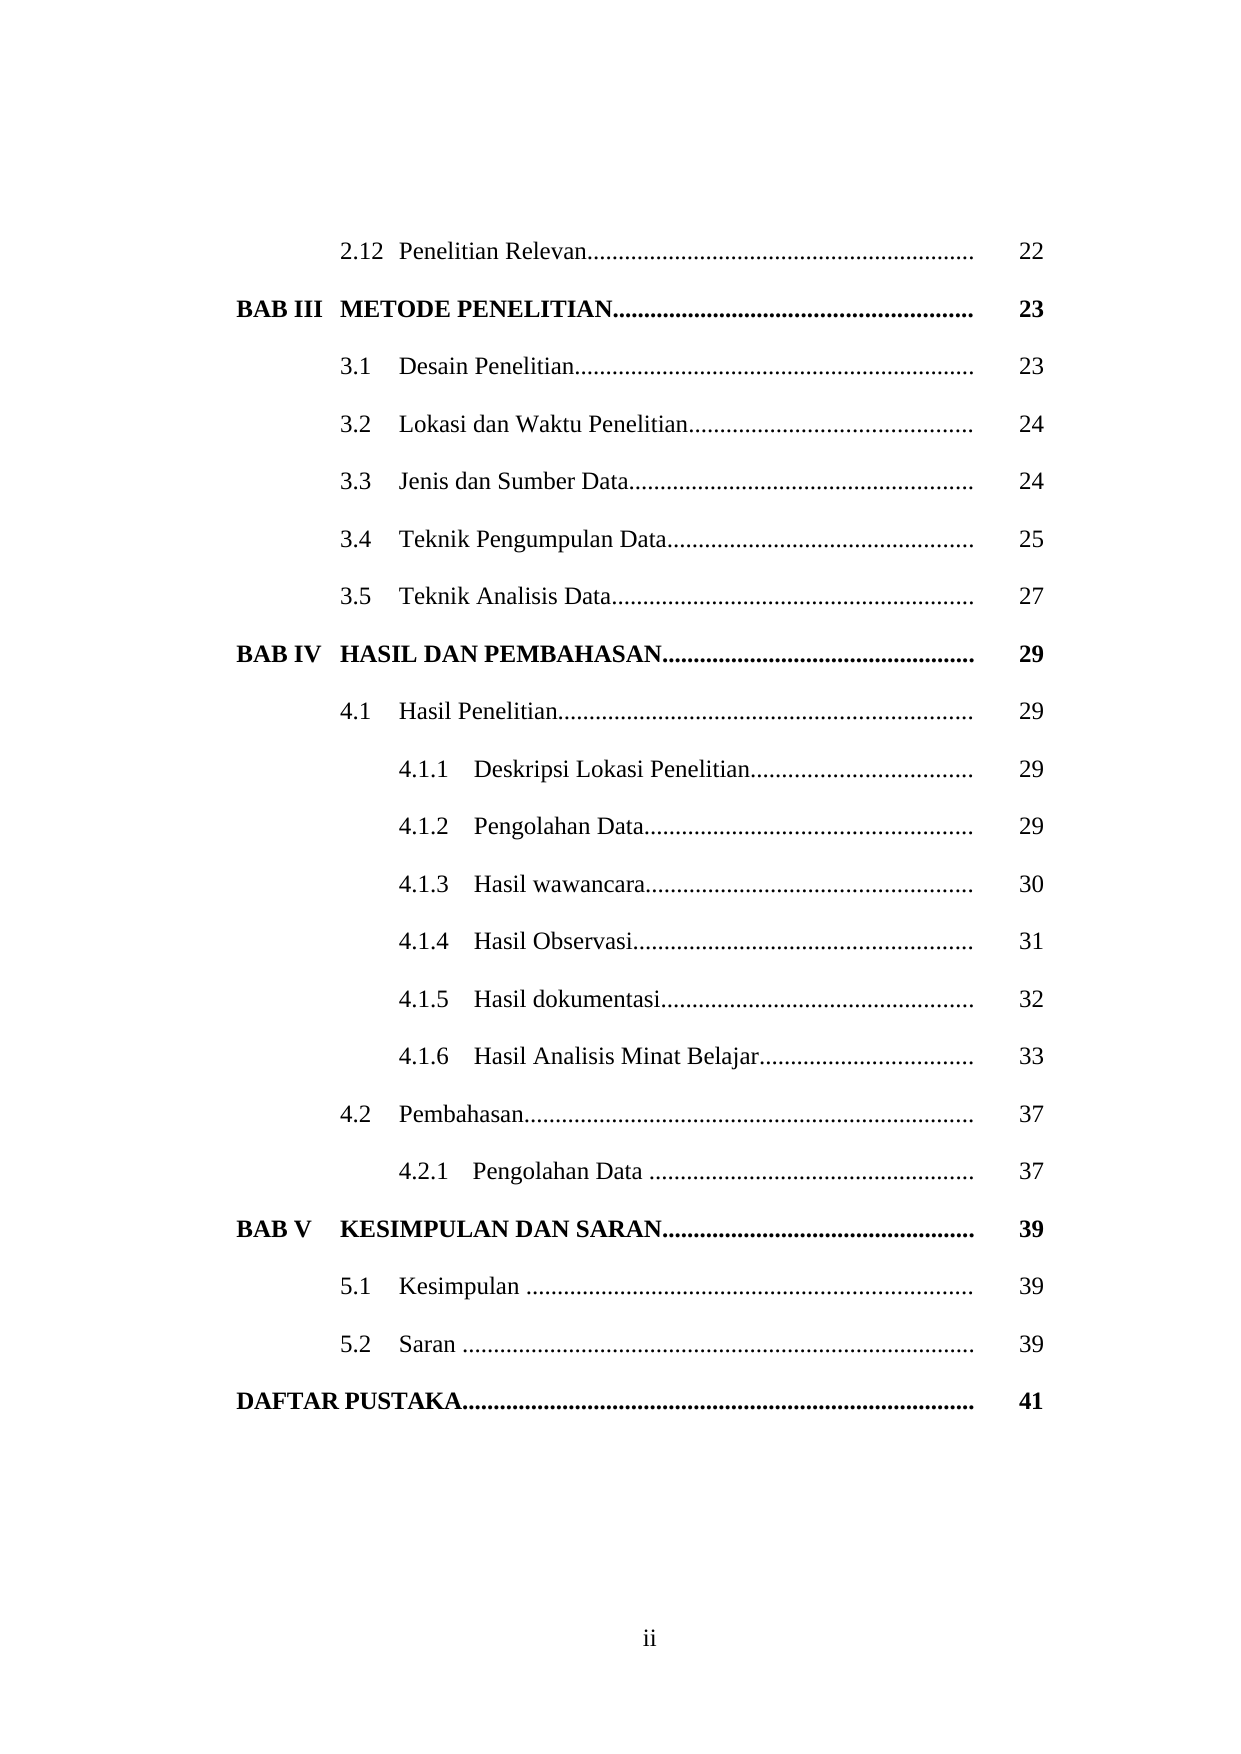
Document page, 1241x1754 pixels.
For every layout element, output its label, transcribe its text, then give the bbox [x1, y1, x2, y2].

list Deskripsi Lokasi Penelitian 29 [399, 754, 1063, 782]
list Kesimpulan 39 [340, 1271, 1063, 1300]
list Hasil wawancara 30 [399, 869, 1063, 897]
list Lokasi dan Waktu Penelitian 24 [340, 409, 1063, 437]
list Hasil Penelitian 29 [340, 696, 1063, 725]
list Pengolahan Data 37 [399, 1156, 1063, 1185]
list Pembahasan 37 [340, 1099, 1063, 1127]
list Saran 39 [340, 1329, 1063, 1357]
list Penelitian Relevan 22 [340, 236, 1063, 265]
list Teknik Analisis Data 27 [340, 581, 1063, 610]
list Hasil Analisis Minat Belajar 33 [399, 1041, 1063, 1070]
list Desain Penelitian 23 [340, 351, 1063, 380]
list Hasil dokumentasi 32 [399, 984, 1063, 1012]
text BAB IV HASIL DAN PEMBAHASAN 29 [236, 639, 1063, 667]
list Teknik Pengumpulan Data 25 [340, 524, 1063, 552]
text DAFTAR PUSTAKA 41 [236, 1386, 1063, 1415]
list Hasil Observasi 31 [399, 926, 1063, 955]
list Jenis dan Sumber Data 24 [340, 466, 1063, 495]
list Pengolahan Data 29 [399, 811, 1063, 840]
text BAB III METODE PENELITIAN 23 [236, 294, 1063, 322]
text BAB V KESIMPULAN DAN SARAN 39 [236, 1214, 1063, 1242]
